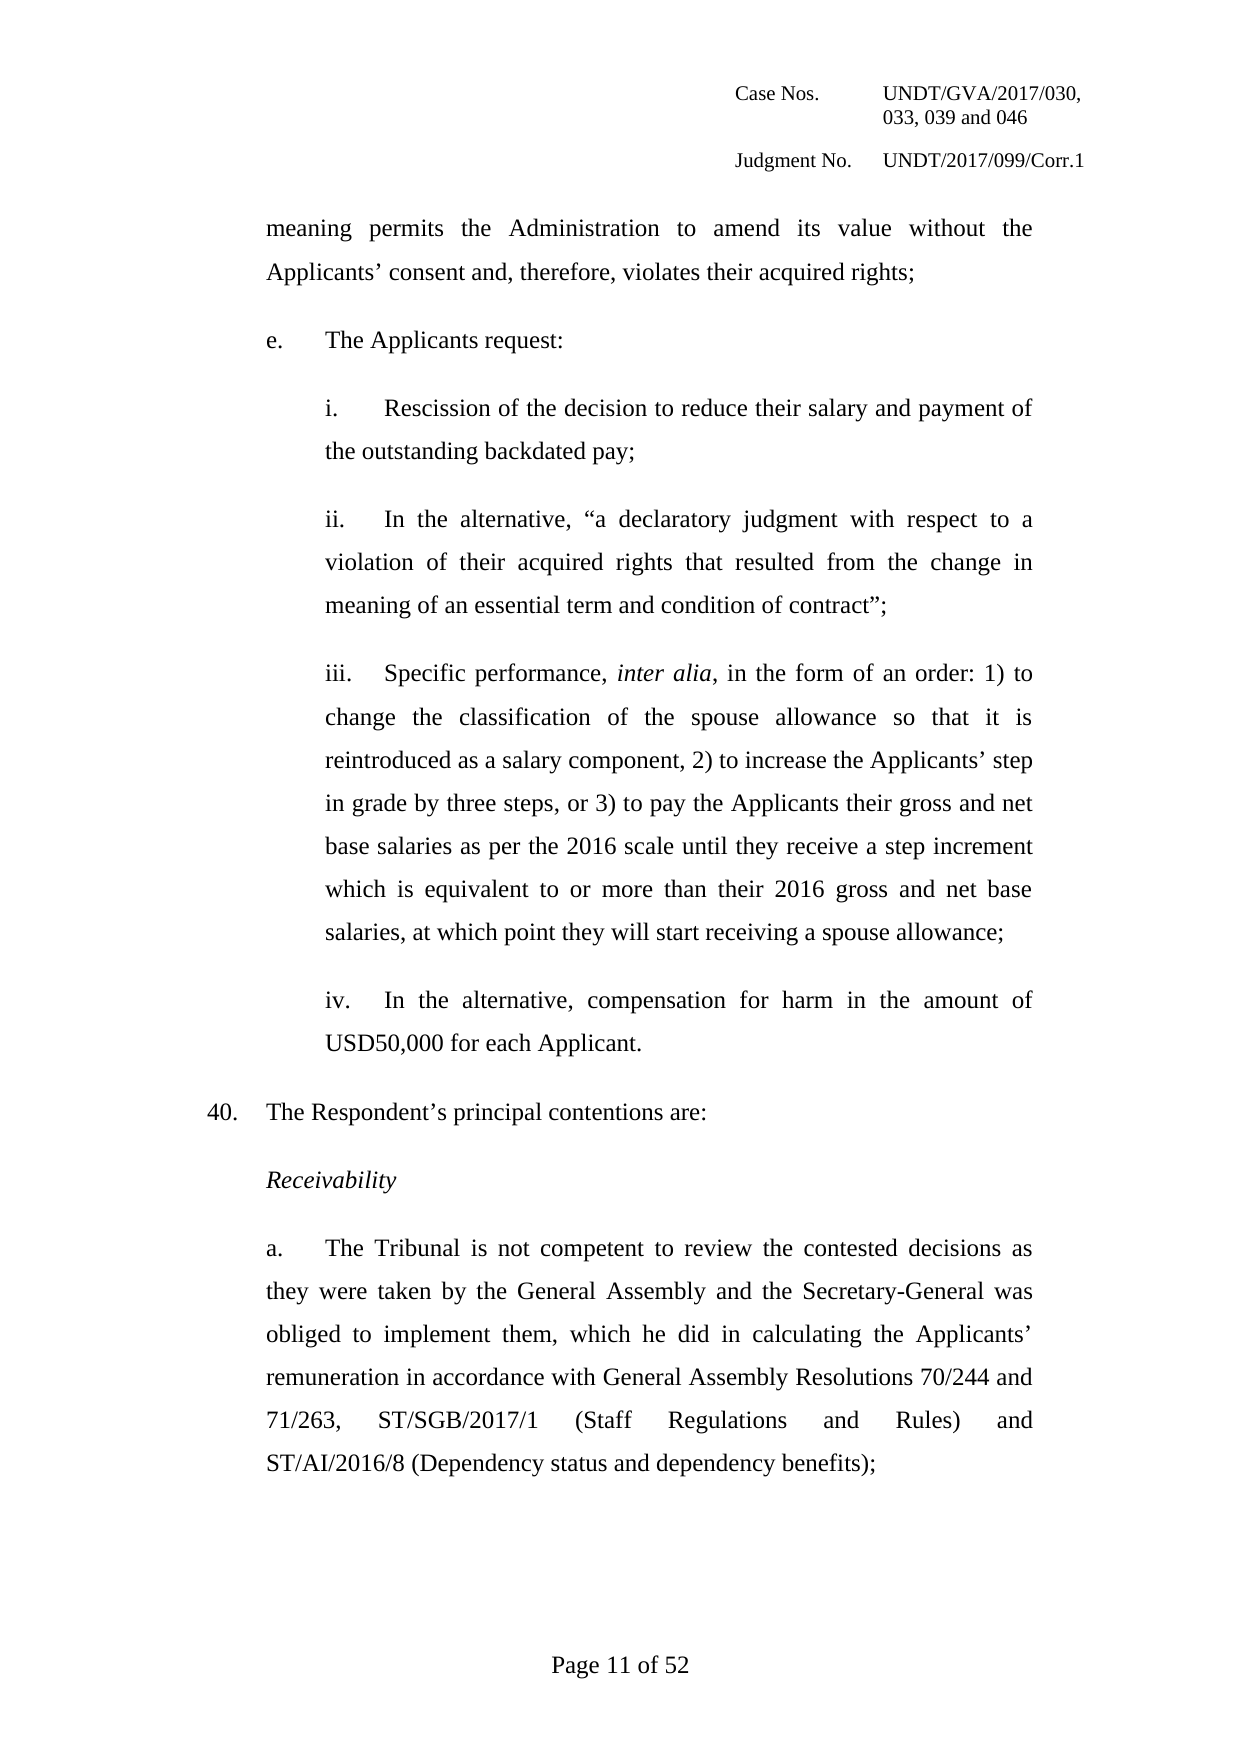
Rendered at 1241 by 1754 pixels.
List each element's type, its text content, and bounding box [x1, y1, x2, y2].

text Specific performance, inter alia, in the form of an order: 1) to change the classification of the spouse allowance so that it is reintroduced as a salary component, 2) to increase the Applicants’ step in grade by three steps, or 3) to pay the Applicants their gross and net base salaries as per the 2016 scale until they receive a step increment which is equivalent to or more than their 2016 gross and net base salaries, at which point they will start receiving a spouse allowance; [325, 658, 1033, 946]
text In the alternative, compensation for harm in the amount of USD50,000 for each Applicant. [325, 985, 1033, 1057]
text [266, 213, 1033, 285]
subtitle Receivability [207, 1165, 1033, 1193]
text Rescission of the decision to reduce their salary and payment of the outstanding backdated pay; [325, 393, 1033, 465]
text The Tribunal is not competent to review the contested decisions as they were taken by the General Assembly and the Secretary-General was obliged to implement them, which he did in calculating the Applicants’ remuneration in accordance with General Assembly Resolutions 70/244 and 71/263, ST/SGB/2017/1 (Staff Regulations and Rules) and ST/AI/2016/8 (Dependency status and dependency benefits); [266, 1233, 1033, 1477]
text The Respondent’s principal contentions are: [207, 1097, 1033, 1125]
text The Applicants request: [266, 325, 1033, 353]
text In the alternative, “a declaratory judgment with respect to a violation of their acquired rights that resulted from the change in meaning of an essential term and condition of contract”; [325, 504, 1033, 619]
